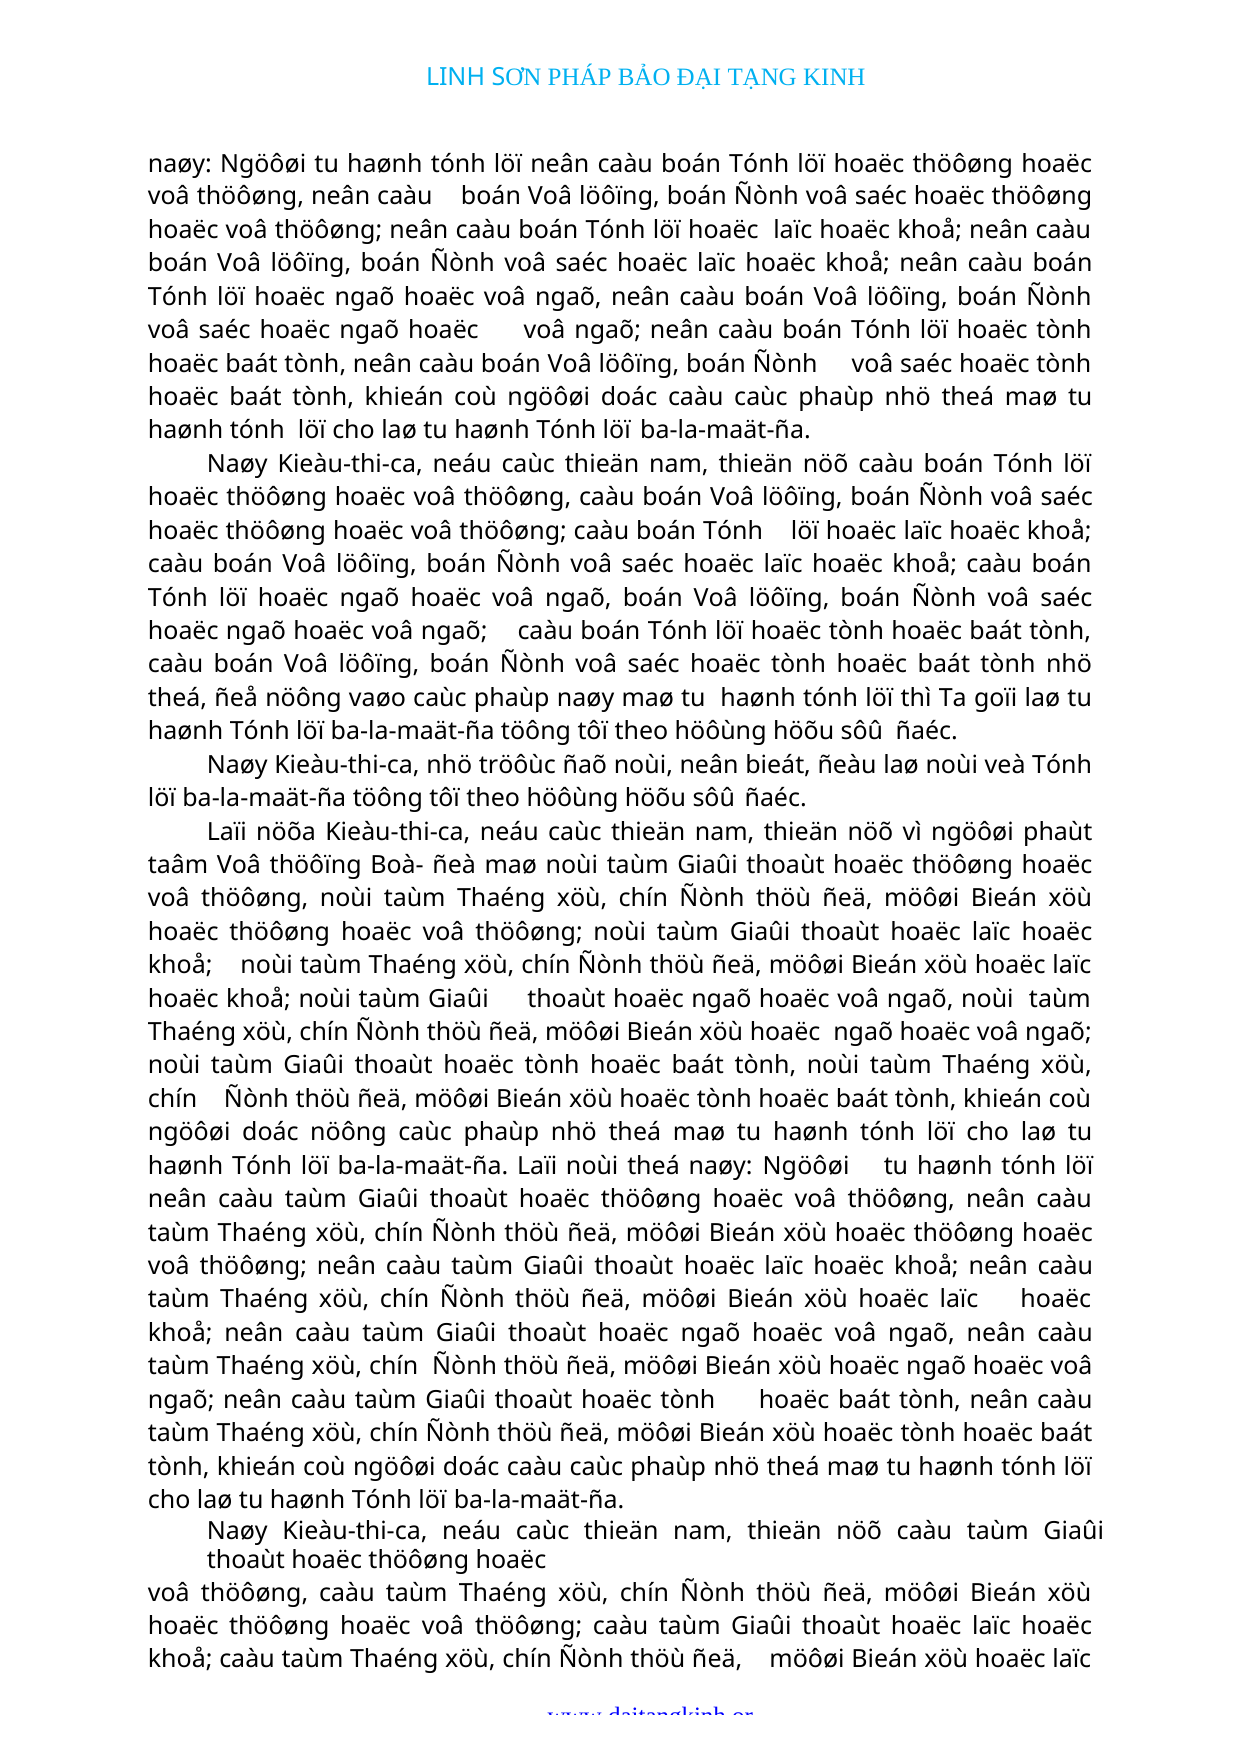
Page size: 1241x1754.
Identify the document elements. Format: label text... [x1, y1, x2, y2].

text naøy: Ngöôøi tu haønh tónh löï neân caàu boán Tónh löï hoaëc thöôøng hoaëc voâ thöôøng, neân caàu boán Voâ löôïng, boán Ñònh voâ saéc hoaëc thöôøng hoaëc voâ thöôøng; neân caàu boán Tónh löï hoaëc laïc hoaëc khoå; neân caàu boán Voâ löôïng, boán Ñònh voâ saéc hoaëc laïc hoaëc khoå; neân caàu boán Tónh löï hoaëc ngaõ hoaëc voâ ngaõ, neân caàu boán Voâ löôïng, boán Ñònh voâ saéc hoaëc ngaõ hoaëc voâ ngaõ; neân caàu boán Tónh löï hoaëc tònh hoaëc baát tònh, neân caàu boán Voâ löôïng, boán Ñònh voâ saéc hoaëc tònh hoaëc baát tònh, khieán coù ngöôøi doác caàu caùc phaùp nhö theá maø tu haønh tónh löï cho laø tu haønh Tónh löï ba-la-maät-ña. [148, 145, 1093, 446]
text Naøy Kieàu-thi-ca, neáu caùc thieän nam, thieän nöõ caàu boán Tónh löï hoaëc thöôøng hoaëc voâ thöôøng, caàu boán Voâ löôïng, boán Ñònh voâ saéc hoaëc thöôøng hoaëc voâ thöôøng; caàu boán Tónh löï hoaëc laïc hoaëc khoå; caàu boán Voâ löôïng, boán Ñònh voâ saéc hoaëc laïc hoaëc khoå; caàu boán Tónh löï hoaëc ngaõ hoaëc voâ ngaõ, boán Voâ löôïng, boán Ñònh voâ saéc hoaëc ngaõ hoaëc voâ ngaõ; caàu boán Tónh löï hoaëc tònh hoaëc baát tònh, caàu boán Voâ löôïng, boán Ñònh voâ saéc hoaëc tònh hoaëc baát tònh nhö theá, ñeå nöông vaøo caùc phaùp naøy maø tu haønh tónh löï thì Ta goïi laø tu haønh Tónh löï ba-la-maät-ña töông tôï theo höôùng höõu sôû ñaéc. [148, 446, 1093, 747]
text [148, 1574, 1093, 1675]
text Naøy Kieàu-thi-ca, neáu caùc thieän nam, thieän nöõ caàu taùm Giaûi thoaùt hoaëc thöôøng hoaëc [207, 1516, 1105, 1574]
text Naøy Kieàu-thi-ca, nhö tröôùc ñaõ noùi, neân bieát, ñeàu laø noùi veà Tónh löï ba-la-maät-ña töông tôï theo höôùng höõu sôû ñaéc. [148, 747, 1093, 814]
text Laïi nöõa Kieàu-thi-ca, neáu caùc thieän nam, thieän nöõ vì ngöôøi phaùt taâm Voâ thöôïng Boà- ñeà maø noùi taùm Giaûi thoaùt hoaëc thöôøng hoaëc voâ thöôøng, noùi taùm Thaéng xöù, chín Ñònh thöù ñeä, möôøi Bieán xöù hoaëc thöôøng hoaëc voâ thöôøng; noùi taùm Giaûi thoaùt hoaëc laïc hoaëc khoå; noùi taùm Thaéng xöù, chín Ñònh thöù ñeä, möôøi Bieán xöù hoaëc laïc hoaëc khoå; noùi taùm Giaûi thoaùt hoaëc ngaõ hoaëc voâ ngaõ, noùi taùm Thaéng xöù, chín Ñònh thöù ñeä, möôøi Bieán xöù hoaëc ngaõ hoaëc voâ ngaõ; noùi taùm Giaûi thoaùt hoaëc tònh hoaëc baát tònh, noùi taùm Thaéng xöù, chín Ñònh thöù ñeä, möôøi Bieán xöù hoaëc tònh hoaëc baát tònh, khieán coù ngöôøi doác nöông caùc phaùp nhö theá maø tu haønh tónh löï cho laø tu haønh Tónh löï ba-la-maät-ña. Laïi noùi theá naøy: Ngöôøi tu haønh tónh löï neân caàu taùm Giaûi thoaùt hoaëc thöôøng hoaëc voâ thöôøng, neân caàu taùm Thaéng xöù, chín Ñònh thöù ñeä, möôøi Bieán xöù hoaëc thöôøng hoaëc voâ thöôøng; neân caàu taùm Giaûi thoaùt hoaëc laïc hoaëc khoå; neân caàu taùm Thaéng xöù, chín Ñònh thöù ñeä, möôøi Bieán xöù hoaëc laïc hoaëc khoå; neân caàu taùm Giaûi thoaùt hoaëc ngaõ hoaëc voâ ngaõ, neân caàu taùm Thaéng xöù, chín Ñònh thöù ñeä, möôøi Bieán xöù hoaëc ngaõ hoaëc voâ ngaõ; neân caàu taùm Giaûi thoaùt hoaëc tònh hoaëc baát tònh, neân caàu taùm Thaéng xöù, chín Ñònh thöù ñeä, möôøi Bieán xöù hoaëc tònh hoaëc baát tònh, khieán coù ngöôøi doác caàu caùc phaùp nhö theá maø tu haønh tónh löï cho laø tu haønh Tónh löï ba-la-maät-ña. [148, 814, 1093, 1516]
